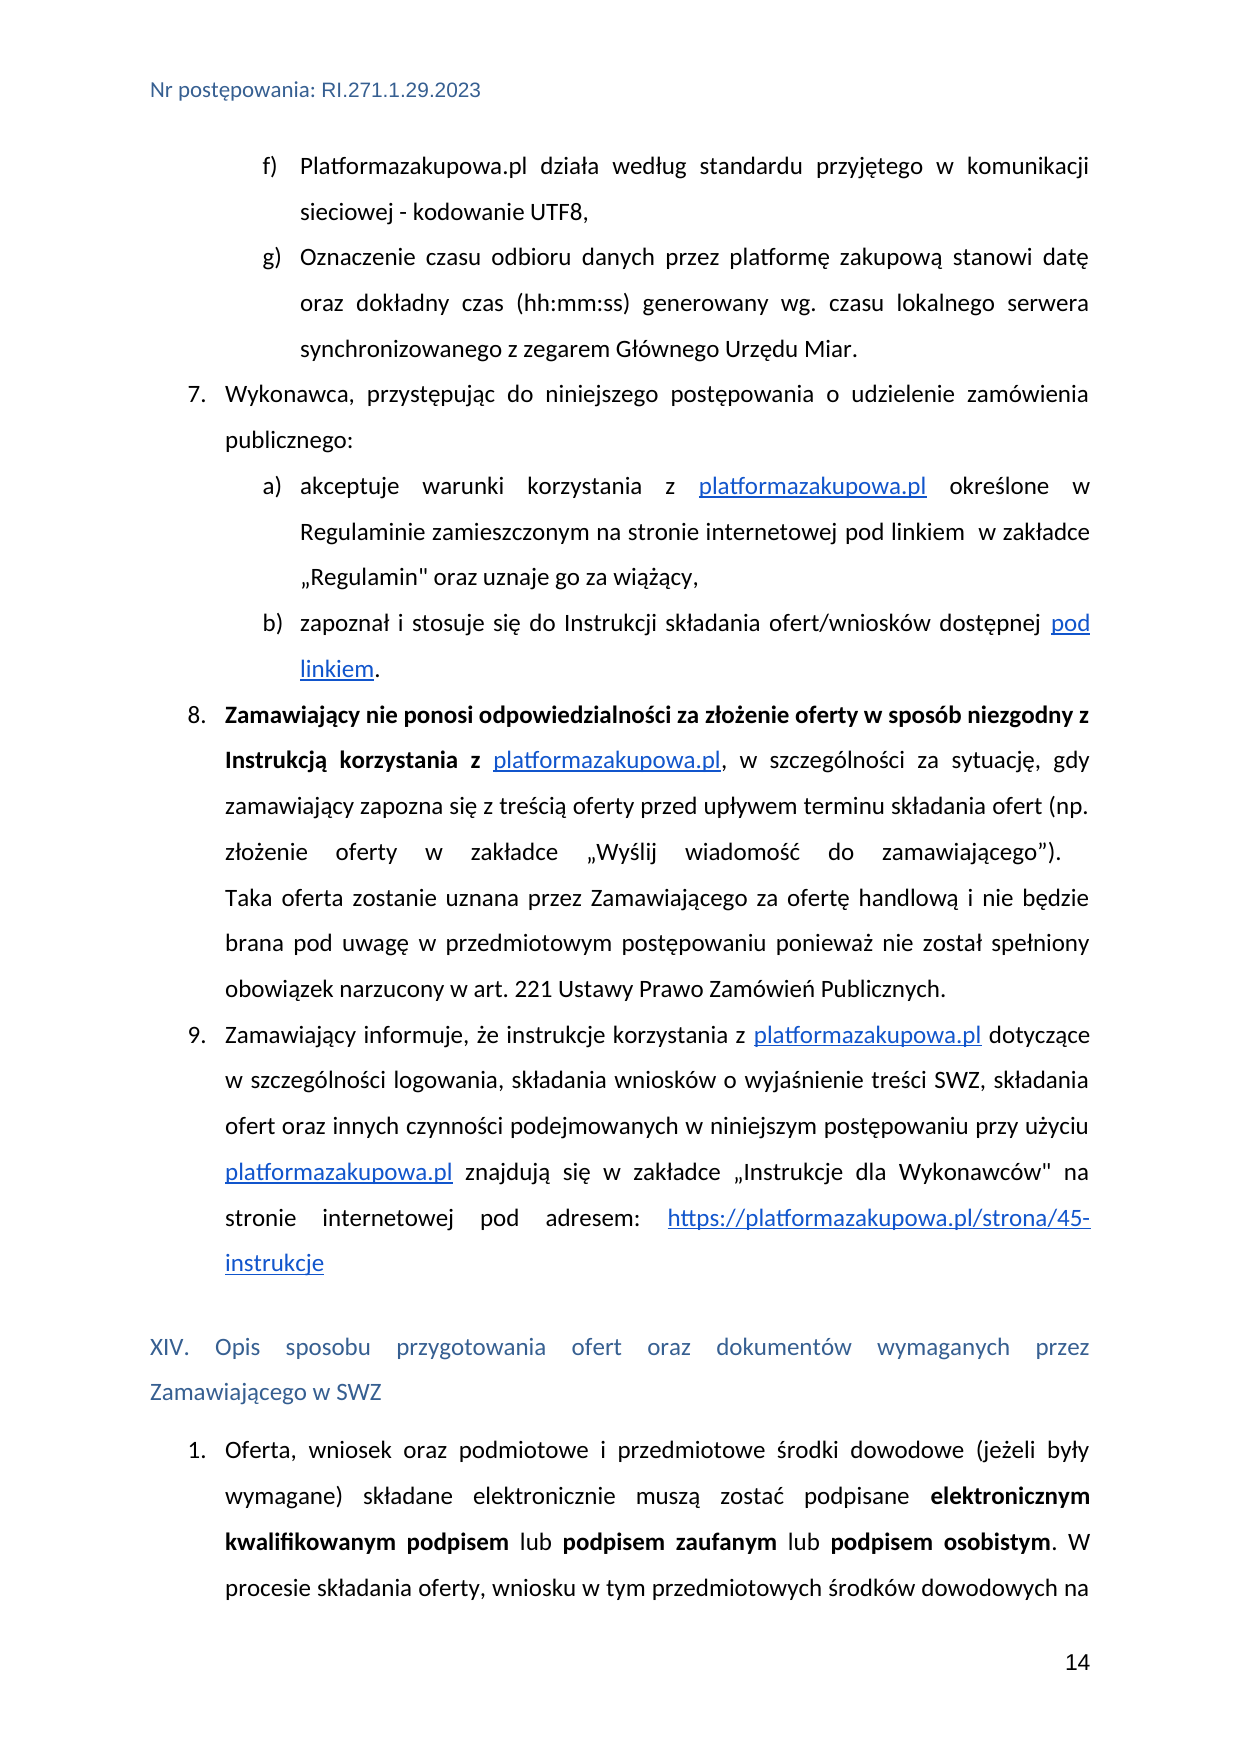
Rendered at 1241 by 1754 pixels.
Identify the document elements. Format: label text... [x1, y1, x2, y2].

subtitle XIV. Opis sposobu przygotowania ofert oraz dokumentów wymaganych przez Zamawiającego w SWZ [150, 1331, 1090, 1407]
list Zamawiający nie ponosi odpowiedzialności za złożenie oferty w sposób niezgodny z Instrukcją korzystania z platformazakupowa.pl, w szczególności za sytuację, gdy zamawiający zapozna się z treścią oferty przed upływem terminu składania ofert (np. złożenie oferty w zakładce „Wyślij wiadomość do zamawiającego”). Taka oferta zostanie uznana przez Zamawiającego za ofertę handlową i nie będzie brana pod uwagę w przedmiotowym postępowaniu ponieważ nie został spełniony obowiązek narzucony w art. 221 Ustawy Prawo Zamówień Publicznych. [187, 699, 1090, 1004]
list Platformazakupowa.pl działa według standardu przyjętego w komunikacji sieciowej - kodowanie UTF8, [262, 150, 1090, 226]
list akceptuje warunki korzystania z platformazakupowa.pl określone w Regulaminie zamieszczonym na stronie internetowej pod linkiem w zakładce „Regulamin" oraz uznaje go za wiążący, [262, 470, 1090, 592]
list Wykonawca, przystępując do niniejszego postępowania o udzielenie zamówienia publicznego: [187, 379, 1090, 455]
list zapoznał i stosuje się do Instrukcji składania ofert/wniosków dostępnej pod linkiem. [262, 607, 1090, 683]
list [187, 1435, 1090, 1602]
list Oznaczenie czasu odbioru danych przez platformę zakupową stanowi datę oraz dokładny czas (hh:mm:ss) generowany wg. czasu lokalnego serwera synchronizowanego z zegarem Głównego Urzędu Miar. [262, 241, 1090, 363]
list Zamawiający informuje, że instrukcje korzystania z platformazakupowa.pl dotyczące w szczególności logowania, składania wniosków o wyjaśnienie treści SWZ, składania ofert oraz innych czynności podejmowanych w niniejszym postępowaniu przy użyciu platformazakupowa.pl znajdują się w zakładce „Instrukcje dla Wykonawców" na stronie internetowej pod adresem: https://platformazakupowa.pl/strona/45-instrukcje [187, 1019, 1090, 1278]
